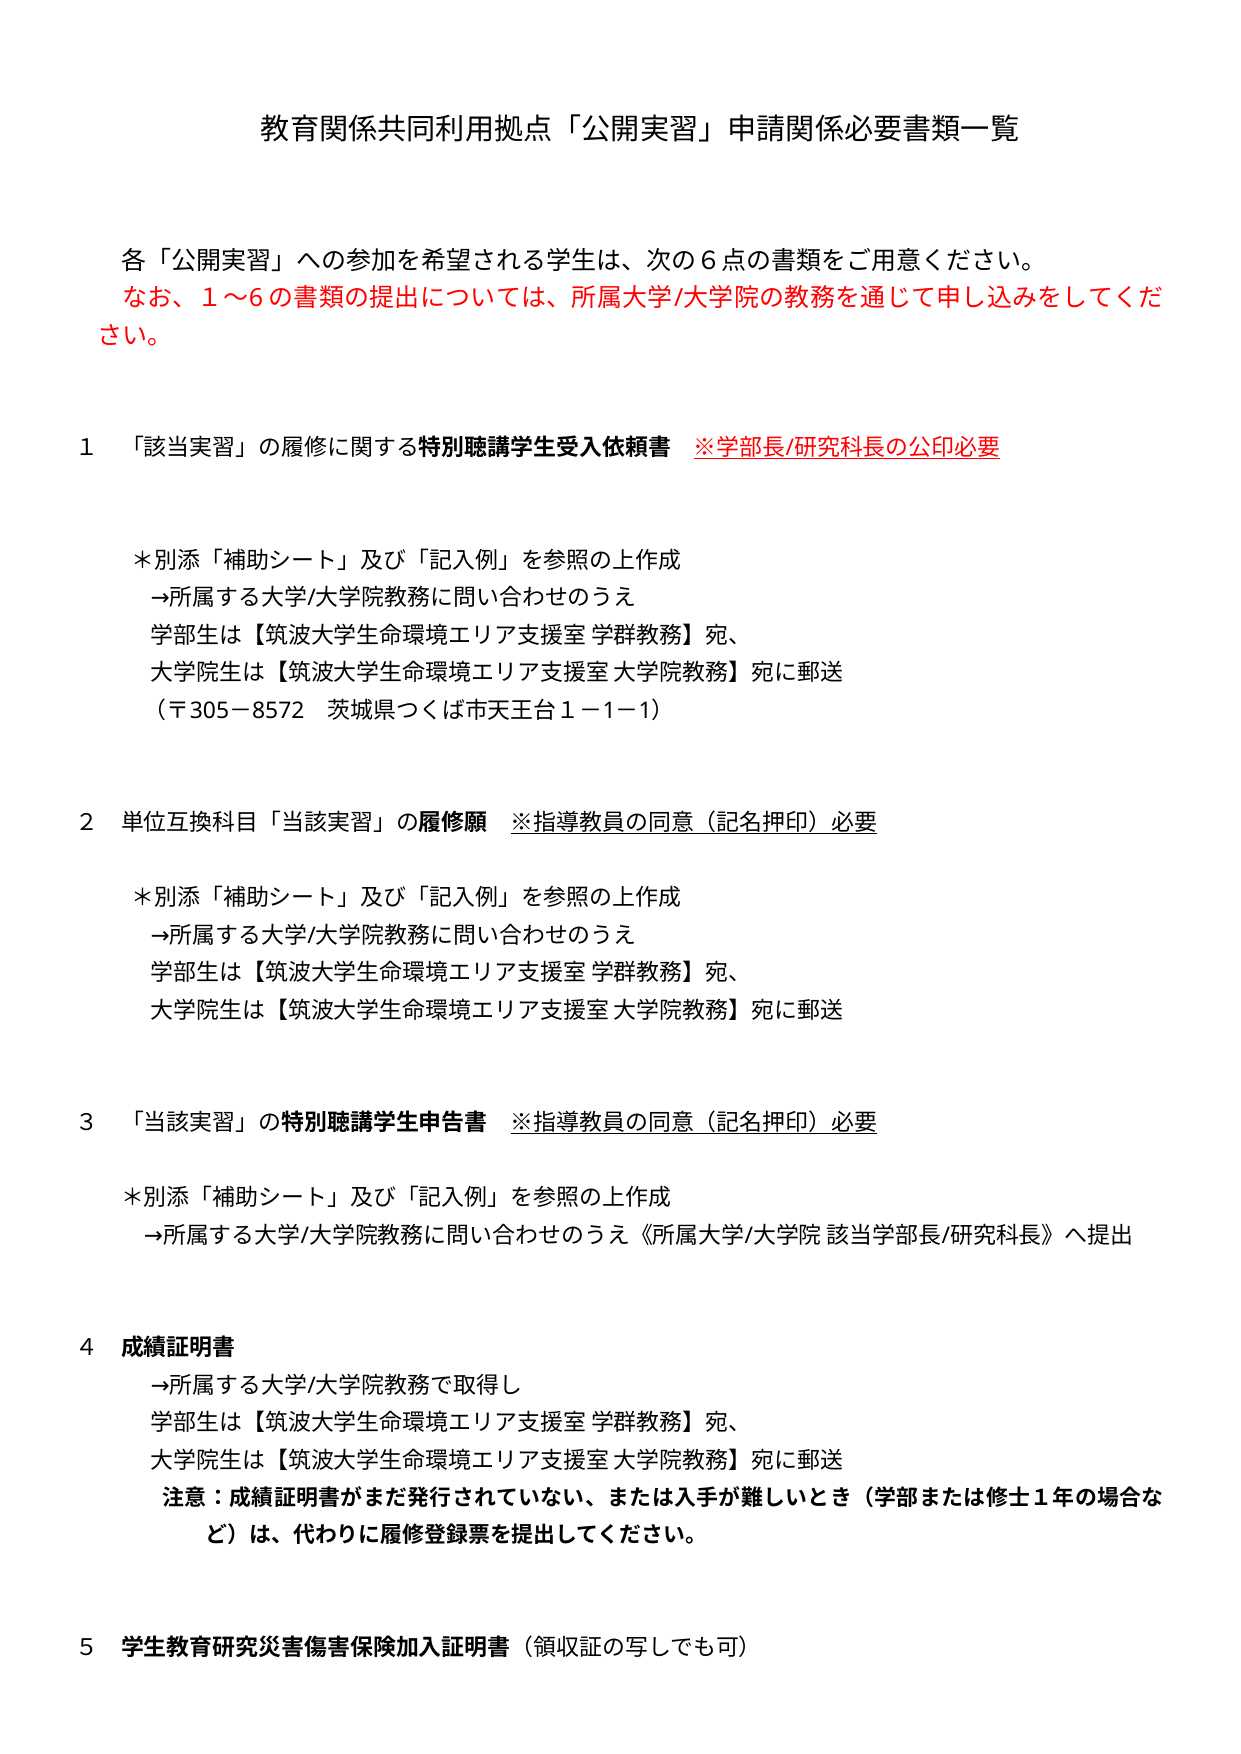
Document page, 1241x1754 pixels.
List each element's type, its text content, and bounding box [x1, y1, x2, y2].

text 所属する大学/大学院教務に問い合わせのうえ [150, 577, 1165, 614]
text 大学院生は【筑波大学生命環境エリア支援室 大学院教務】宛に郵送 [150, 1439, 1165, 1477]
text 学部生は【筑波大学生命環境エリア支援室 学群教務】宛、 [150, 1402, 1165, 1439]
text ＊別添「補助シート」及び「記入例」を参照の上作成 [75, 877, 1165, 914]
text 教育関係共同利用拠点「公開実習」申請関係必要書類一覧 [75, 89, 1165, 164]
text 学部生は【筑波大学生命環境エリア支援室 学群教務】宛、 [150, 614, 1165, 652]
text ２ 単位互換科目「当該実習」の履修願 ※指導教員の同意（記名押印）必要 [75, 802, 1165, 839]
text ＊別添「補助シート」及び「記入例」を参照の上作成 [75, 1177, 1165, 1214]
text 所属する大学/大学院教務で取得し [150, 1364, 1165, 1402]
text 大学院生は【筑波大学生命環境エリア支援室 大学院教務】宛に郵送 [150, 989, 1165, 1027]
text なお、１～6の書類の提出については、所属大学/大学院の教務を通じて申し込みをしてください。 [97, 277, 1165, 352]
text ５ 学生教育研究災害傷害保険加入証明書（領収証の写しでも可） [75, 1627, 1165, 1664]
text 学部生は【筑波大学生命環境エリア支援室 学群教務】宛、 [150, 952, 1165, 989]
text （〒305－8572 茨城県つくば市天王台１－1－1） [75, 689, 1165, 727]
text ３ 「当該実習」の特別聴講学生申告書 ※指導教員の同意（記名押印）必要 [75, 1102, 1165, 1139]
text 所属する大学/大学院教務に問い合わせのうえ《所属大学/大学院 該当学部長/研究科長》へ提出 [75, 1214, 1165, 1252]
text 注意：成績証明書がまだ発行されていない、または入手が難しいとき（学部または修士１年の場合など）は、代わりに履修登録票を提出してください。 [162, 1477, 1165, 1552]
text 所属する大学/大学院教務に問い合わせのうえ [150, 914, 1165, 952]
text ＊別添「補助シート」及び「記入例」を参照の上作成 [75, 539, 1165, 577]
text ４ 成績証明書 [75, 1327, 1165, 1364]
text 大学院生は【筑波大学生命環境エリア支援室 大学院教務】宛に郵送 [150, 652, 1165, 689]
text １ 「該当実習」の履修に関する特別聴講学生受入依頼書 ※学部長/研究科長の公印必要 [75, 427, 1165, 464]
text 各「公開実習」への参加を希望される学生は、次の６点の書類をご用意ください。 [75, 239, 1165, 277]
